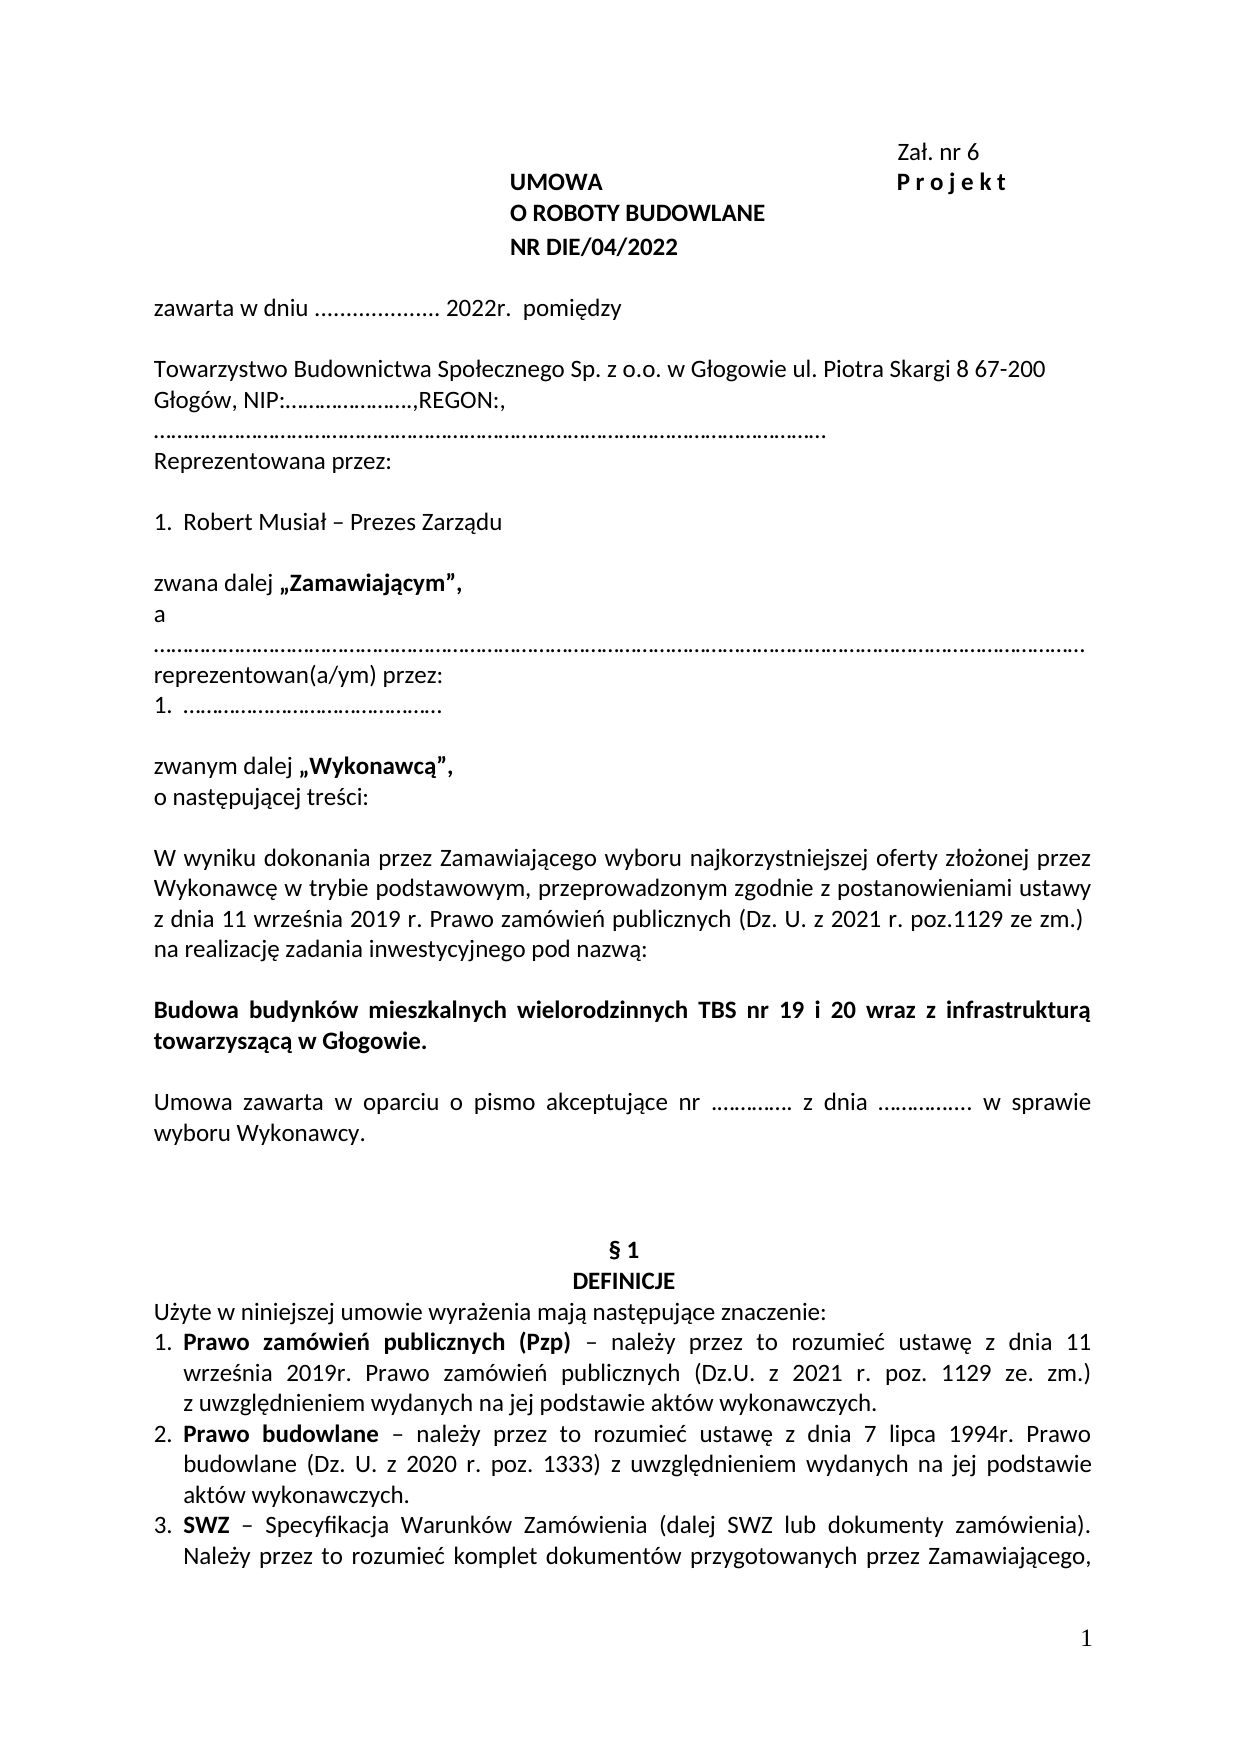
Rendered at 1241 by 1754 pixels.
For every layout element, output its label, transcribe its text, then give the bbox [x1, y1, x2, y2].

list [153, 1509, 1092, 1570]
text NR DIE/04/2022 [153, 232, 1092, 262]
text Budowa budynków mieszkalnych wielorodzinnych TBS nr 19 i 20 wraz z infrastrukturą towarzyszącą w Głogowie. [153, 994, 1092, 1056]
text Umowa zawarta w oparciu o pismo akceptujące nr .…………. z dnia ………….... w sprawie wyboru Wykonawcy. [153, 1086, 1092, 1147]
text Reprezentowana przez: [153, 445, 1092, 476]
text Towarzystwo Budownictwa Społecznego Sp. z o.o. w Głogowie ul. Piotra Skargi 8 67-200 Głogów, NIP:………………….,REGON:,……………………………………………………………………………………………………… [153, 354, 1092, 445]
text o następującej treści: [153, 781, 1104, 811]
text a [153, 598, 1104, 628]
list Prawo budowlane – należy przez to rozumieć ustawę z dnia 7 lipca 1994r. Prawo budowlane (Dz. U. z 2020 r. poz. 1333) z uwzględnieniem wydanych na jej podstawie aktów wykonawczych. [153, 1418, 1092, 1509]
text § 1 [153, 1234, 1094, 1265]
list Prawo zamówień publicznych (Pzp) – należy przez to rozumieć ustawę z dnia 11 września 2019r. Prawo zamówień publicznych (Dz.U. z 2021 r. poz. 1129 ze. zm.) z uwzględnieniem wydanych na jej podstawie aktów wykonawczych. [153, 1326, 1092, 1418]
list ……………………………………… [153, 689, 1104, 720]
text reprezentowan(a/ym) przez: [153, 659, 1104, 689]
text zawarta w dniu .................... 2022r. pomiędzy [153, 293, 1092, 323]
text Zał. nr 6 [153, 136, 1092, 166]
text zwanym dalej „Wykonawcą”, [153, 750, 1104, 781]
text W wyniku dokonania przez Zamawiającego wyboru najkorzystniejszej oferty złożonej przez Wykonawcę w trybie podstawowym, przeprowadzonym zgodnie z postanowieniami ustawy z dnia 11 września 2019 r. Prawo zamówień publicznych (Dz. U. z 2021 r. poz.1129 ze zm.) na realizację zadania inwestycyjnego pod nazwą: [153, 842, 1092, 964]
text ……………………………………………………………………………………………………………………………………………… [153, 628, 1104, 659]
text DEFINICJE [153, 1265, 1094, 1296]
list Robert Musiał – Prezes Zarządu [153, 506, 1092, 537]
text zwana dalej „Zamawiającym”, [153, 567, 863, 598]
text O ROBOTY BUDOWLANE [510, 197, 1092, 227]
text UMOWA P r o j e k t [153, 166, 1092, 197]
text Użyte w niniejszej umowie wyrażenia mają następujące znaczenie: [153, 1296, 1092, 1326]
